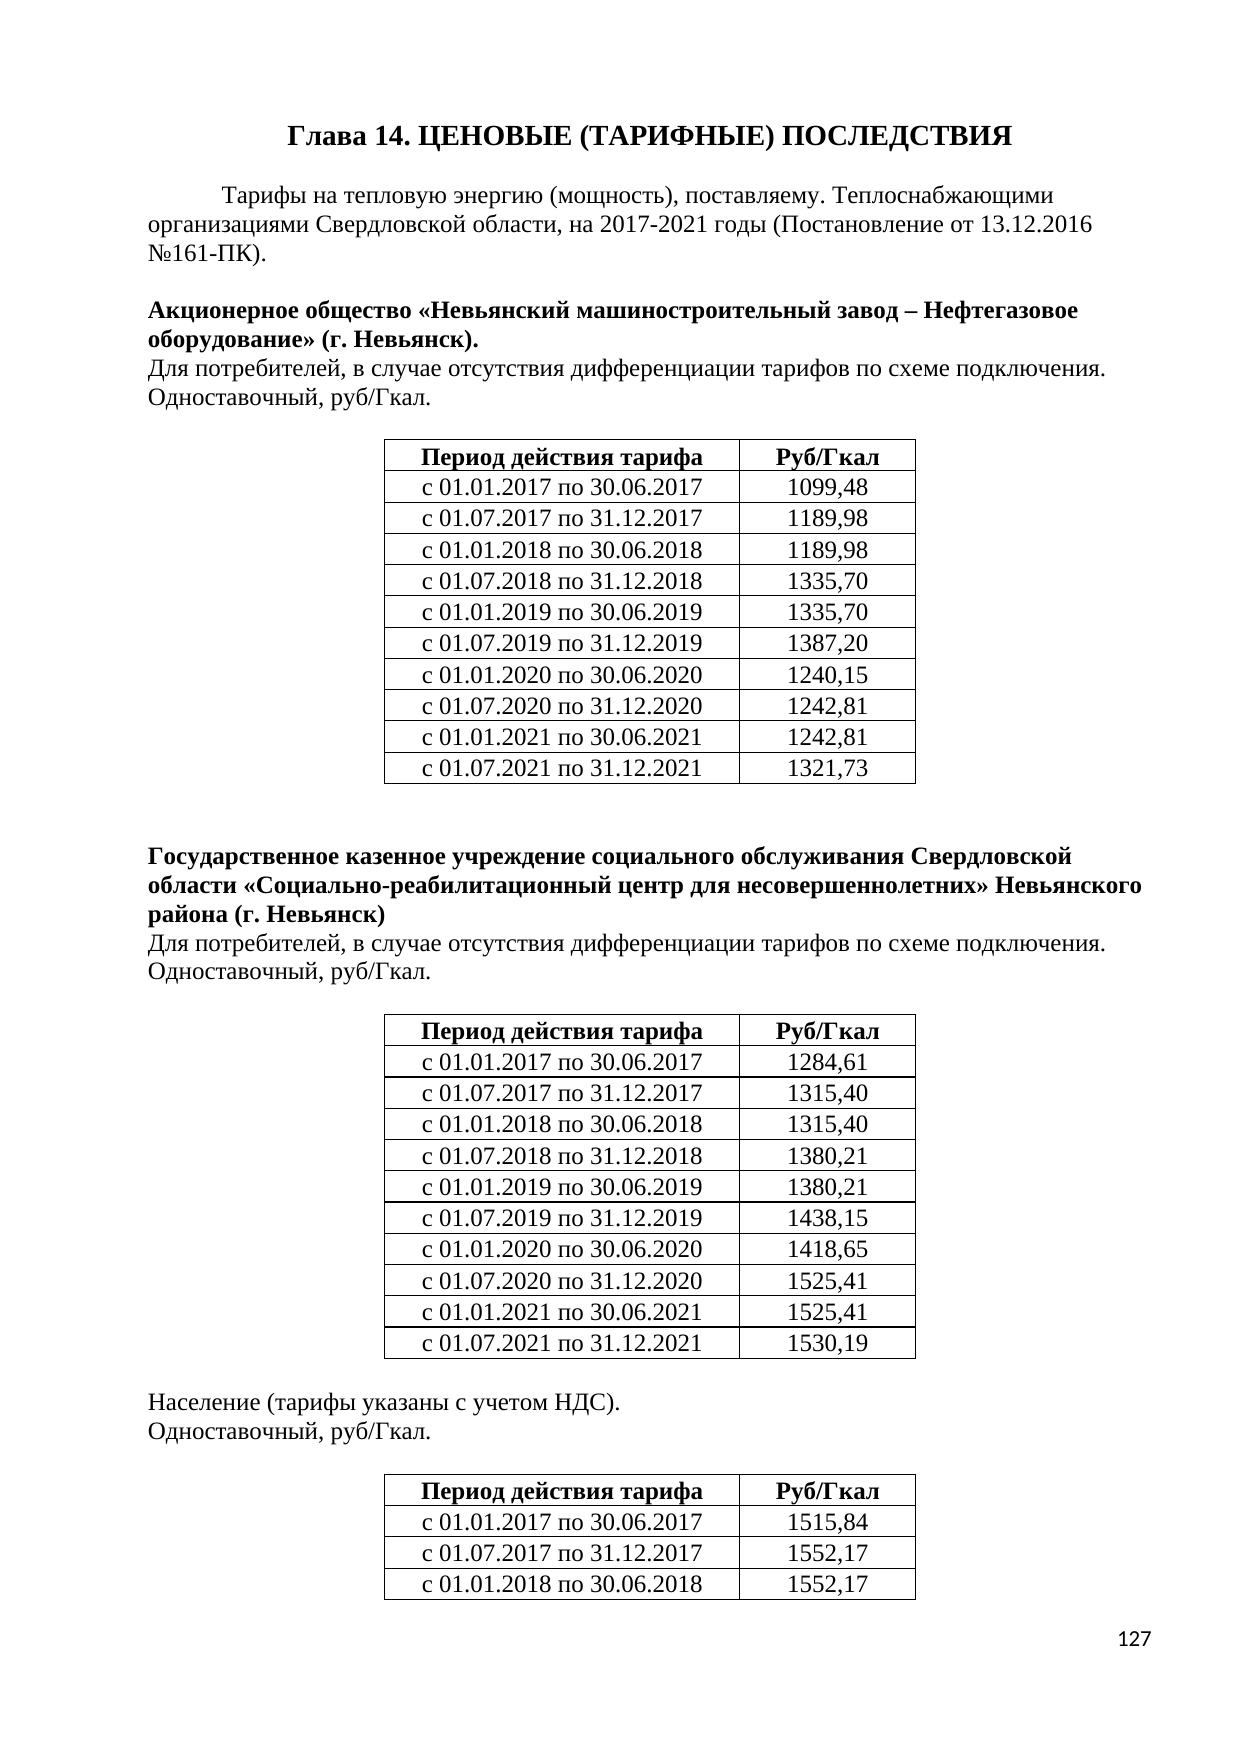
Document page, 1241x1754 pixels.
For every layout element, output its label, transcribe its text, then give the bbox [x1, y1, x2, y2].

text Одноставочный, руб/Гкал. [148, 956, 1152, 985]
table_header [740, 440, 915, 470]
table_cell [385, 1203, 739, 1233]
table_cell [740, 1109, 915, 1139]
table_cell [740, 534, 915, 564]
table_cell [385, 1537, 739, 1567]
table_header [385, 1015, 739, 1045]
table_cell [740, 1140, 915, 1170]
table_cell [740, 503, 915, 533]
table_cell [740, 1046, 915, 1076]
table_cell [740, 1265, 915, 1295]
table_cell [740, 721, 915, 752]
text Население (тарифы указаны с учетом НДС). [148, 1387, 1152, 1416]
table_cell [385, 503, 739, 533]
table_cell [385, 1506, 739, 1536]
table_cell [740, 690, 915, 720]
text Акционерное общество «Невьянский машиностроительный завод – Нефтегазовое оборудование» (г. Невьянск). [148, 295, 1152, 353]
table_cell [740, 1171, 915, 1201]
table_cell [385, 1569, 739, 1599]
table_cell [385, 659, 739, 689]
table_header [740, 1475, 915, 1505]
text Глава 14. ЦЕНОВЫЕ (ТАРИФНЫЕ) ПОСЛЕДСТВИЯ [148, 118, 1152, 152]
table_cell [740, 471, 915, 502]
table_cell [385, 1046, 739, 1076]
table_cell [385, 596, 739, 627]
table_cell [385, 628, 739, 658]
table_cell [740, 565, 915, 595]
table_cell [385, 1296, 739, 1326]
text Одноставочный, руб/Гкал. [148, 382, 1152, 410]
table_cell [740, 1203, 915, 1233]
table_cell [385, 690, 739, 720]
text Для потребителей, в случае отсутствия дифференциации тарифов по схеме подключения. [148, 928, 1152, 956]
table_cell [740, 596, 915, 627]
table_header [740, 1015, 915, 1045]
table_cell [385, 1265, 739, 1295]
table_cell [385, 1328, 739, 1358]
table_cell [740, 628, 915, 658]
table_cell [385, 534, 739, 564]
text Одноставочный, руб/Гкал. [148, 1416, 1152, 1445]
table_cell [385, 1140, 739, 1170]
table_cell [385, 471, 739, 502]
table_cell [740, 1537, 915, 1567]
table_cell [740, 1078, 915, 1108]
text Тарифы на тепловую энергию (мощность), поставляему. Теплоснабжающими организациями Свердловской области, на 2017-2021 годы (Постановление от 13.12.2016 №161-ПК). [148, 180, 1152, 267]
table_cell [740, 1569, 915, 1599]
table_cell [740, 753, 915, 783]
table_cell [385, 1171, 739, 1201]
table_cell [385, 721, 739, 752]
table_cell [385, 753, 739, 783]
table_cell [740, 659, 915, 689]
text Для потребителей, в случае отсутствия дифференциации тарифов по схеме подключения. [148, 353, 1152, 382]
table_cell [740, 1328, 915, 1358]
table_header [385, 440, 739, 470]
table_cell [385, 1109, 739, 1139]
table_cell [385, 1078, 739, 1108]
text Государственное казенное учреждение социального обслуживания Свердловской области «Социально-реабилитационный центр для несовершеннолетних» Невьянского района (г. Невьянск) [148, 841, 1152, 928]
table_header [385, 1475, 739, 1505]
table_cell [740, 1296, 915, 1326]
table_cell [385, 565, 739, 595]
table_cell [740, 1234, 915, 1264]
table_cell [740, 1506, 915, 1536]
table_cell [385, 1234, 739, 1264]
